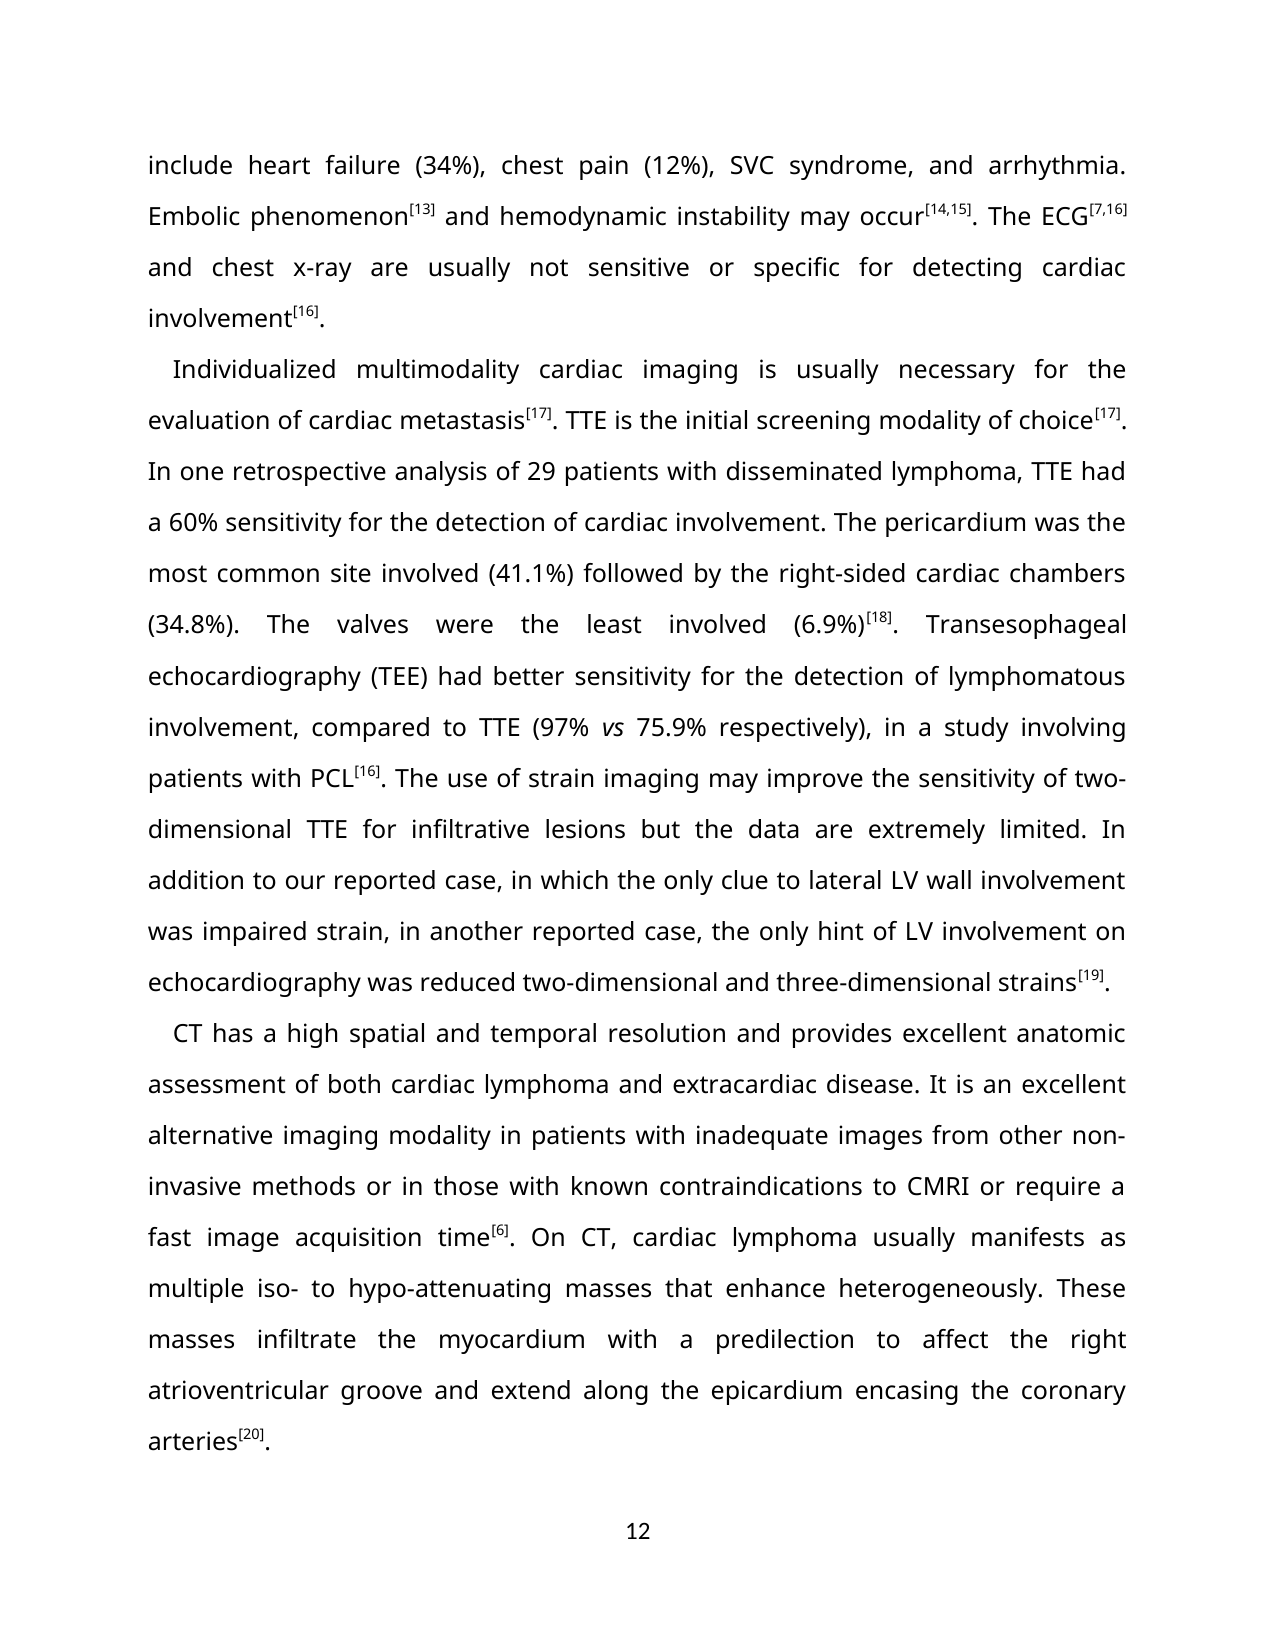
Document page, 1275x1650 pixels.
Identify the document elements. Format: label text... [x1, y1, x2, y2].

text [148, 148, 1127, 335]
text Individualized multimodality cardiac imaging is usually necessary for the evaluation of cardiac metastasis[17]. TTE is the initial screening modality of choice[17]. In one retrospective analysis of 29 patients with disseminated lymphoma, TTE had a 60% sensitivity for the detection of cardiac involvement. The pericardium was the most common site involved (41.1%) followed by the right-sided cardiac chambers (34.8%). The valves were the least involved (6.9%)[18]. Transesophageal echocardiography (TEE) had better sensitivity for the detection of lymphomatous involvement, compared to TTE (97% vs 75.9% respectively), in a study involving patients with PCL[16]. The use of strain imaging may improve the sensitivity of two-dimensional TTE for infiltrative lesions but the data are extremely limited. In addition to our reported case, in which the only clue to lateral LV wall involvement was impaired strain, in another reported case, the only hint of LV involvement on echocardiography was reduced two-dimensional and three-dimensional strains[19]. [148, 352, 1127, 998]
text CT has a high spatial and temporal resolution and provides excellent anatomic assessment of both cardiac lymphoma and extracardiac disease. It is an excellent alternative imaging modality in patients with inadequate images from other non-invasive methods or in those with known contraindications to CMRI or require a fast image acquisition time[6]. On CT, cardiac lymphoma usually manifests as multiple iso- to hypo-attenuating masses that enhance heterogeneously. These masses infiltrate the myocardium with a predilection to affect the right atrioventricular groove and extend along the epicardium encasing the coronary arteries[20]. [148, 1015, 1127, 1458]
